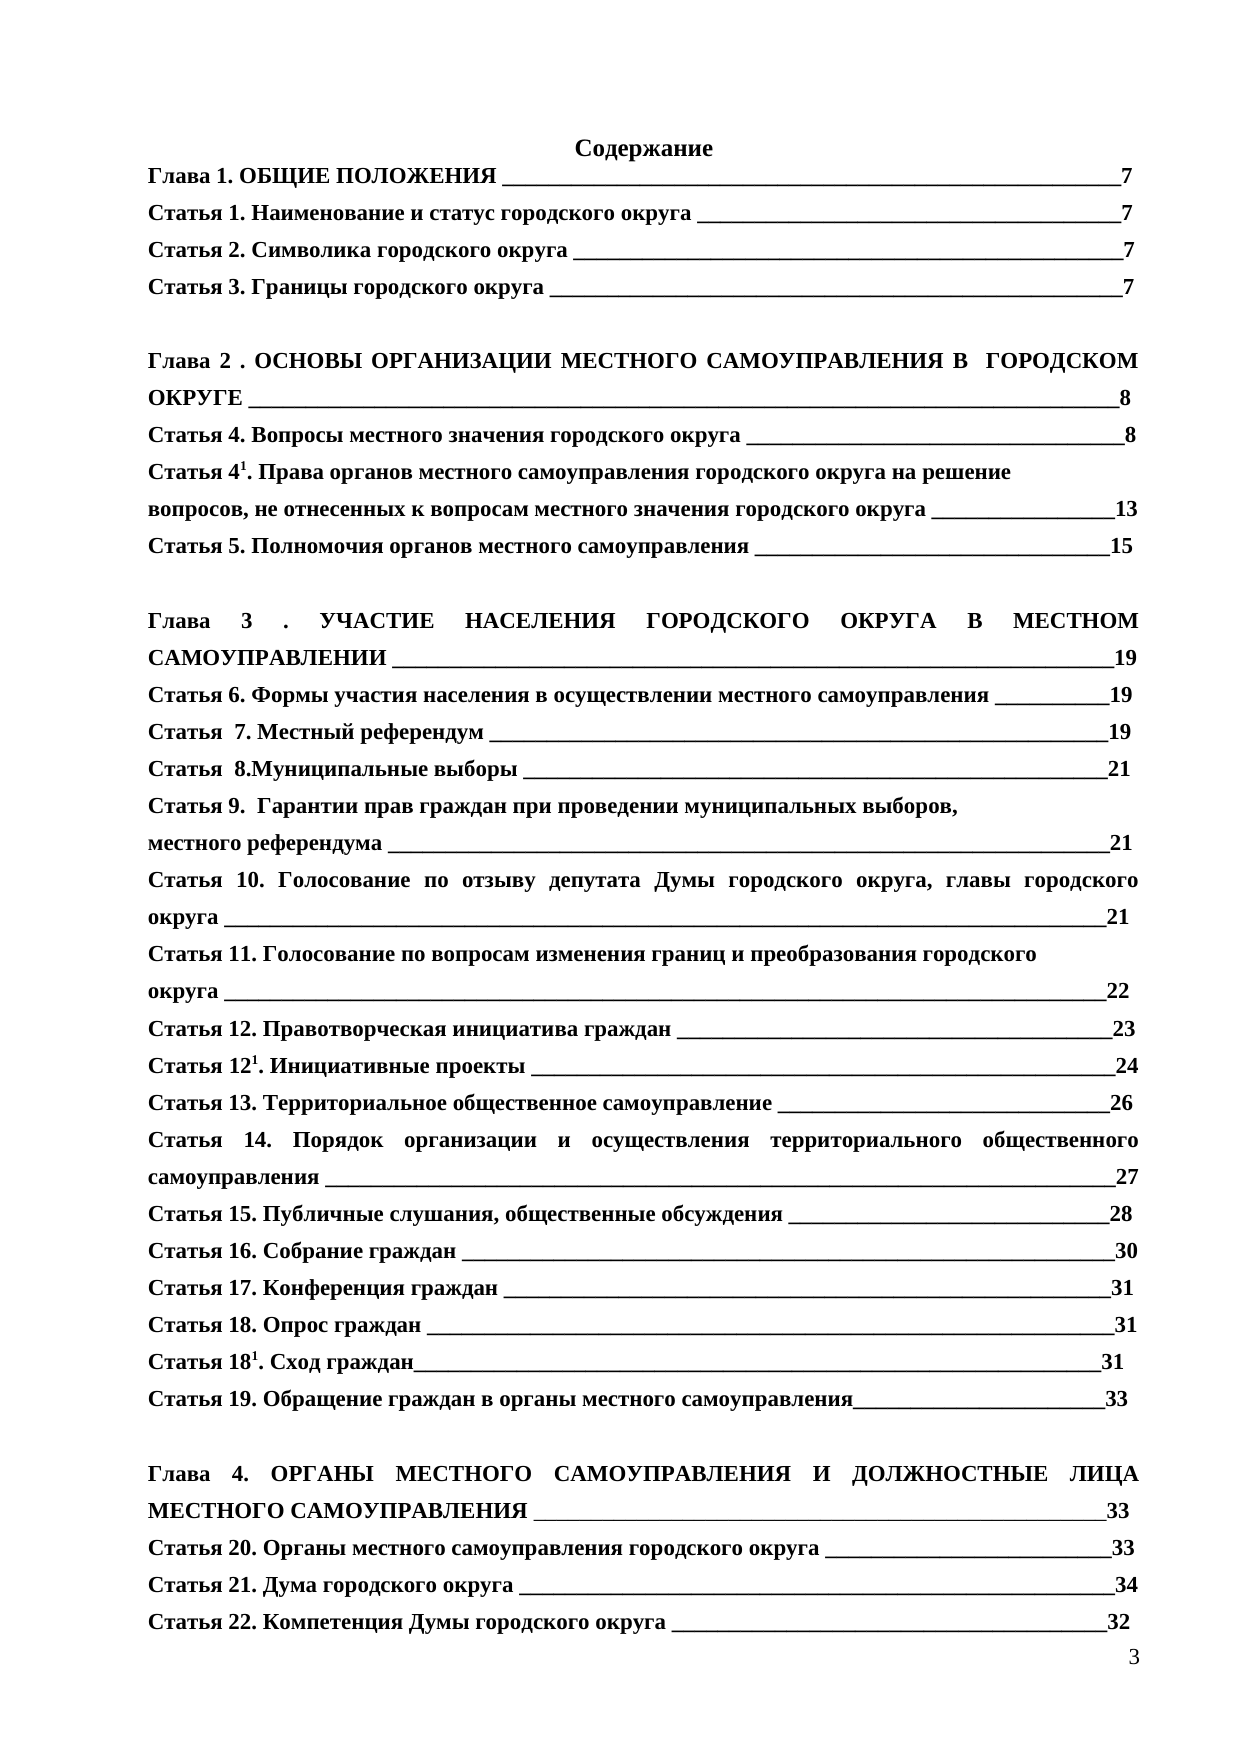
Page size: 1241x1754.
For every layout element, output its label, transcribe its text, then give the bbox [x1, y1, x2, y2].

text Статья 1. Наименование и статус городского округа _____________________________________7 [148, 199, 1140, 225]
text Статья 12. Правотворческая инициатива граждан ______________________________________23 [148, 1014, 1140, 1041]
text Статья 181. Сход граждан____________________________________________________________31 [148, 1348, 1140, 1375]
text Статья 8.Муниципальные выборы ___________________________________________________21 [148, 755, 1140, 781]
text Статья 18. Опрос граждан ____________________________________________________________31 [148, 1311, 1140, 1338]
text Статья 11. Голосование по вопросам изменения границ и преобразования городского [148, 940, 1140, 967]
text Глава 1. ОБЩИЕ ПОЛОЖЕНИЯ ______________________________________________________7 [148, 162, 1140, 188]
text Статья 17. Конференция граждан _____________________________________________________31 [148, 1274, 1140, 1301]
text Статья 41. Права органов местного самоуправления городского округа на решение [148, 458, 1140, 485]
text Глава 3 . УЧАСТИЕ НАСЕЛЕНИЯ ГОРОДСКОГО ОКРУГА В МЕСТНОМ САМОУПРАВЛЕНИИ _______________________________________________________________19 [148, 607, 1140, 670]
text Глава 4. ОРГАНЫ МЕСТНОГО САМОУПРАВЛЕНИЯ И ДОЛЖНОСТНЫЕ ЛИЦА МЕСТНОГО САМОУПРАВЛЕНИЯ __________________________________________________33 [148, 1459, 1140, 1523]
text Статья 10. Голосование по отзыву депутата Думы городского округа, главы городского округа _____________________________________________________________________________21 [148, 866, 1140, 930]
text Статья 121. Инициативные проекты ___________________________________________________24 [269, 1052, 1140, 1078]
text округа _____________________________________________________________________________22 [148, 977, 1140, 1004]
text Статья 21. Дума городского округа ____________________________________________________34 [148, 1571, 1140, 1597]
text местного референдума _______________________________________________________________21 [148, 829, 1140, 856]
text вопросов, не отнесенных к вопросам местного значения городского округа ________________13 [148, 495, 1140, 522]
text Статья 16. Собрание граждан _________________________________________________________30 [148, 1237, 1140, 1263]
subtitle Содержание [148, 133, 1140, 162]
text Статья 14. Порядок организации и осуществления территориального общественного самоуправления _____________________________________________________________________27 [148, 1126, 1140, 1189]
text Статья 4. Вопросы местного значения городского округа _________________________________8 [148, 421, 1140, 448]
text Статья 15. Публичные слушания, общественные обсуждения ____________________________28 [148, 1200, 1140, 1226]
text Статья 9. Гарантии прав граждан при проведении муниципальных выборов, [148, 792, 1140, 818]
text Статья 6. Формы участия населения в осуществлении местного самоуправления __________19 [148, 681, 1140, 707]
text Статья 20. Органы местного самоуправления городского округа _________________________33 [148, 1534, 1140, 1560]
text Статья 19. Обращение граждан в органы местного самоуправления______________________33 [148, 1385, 1140, 1412]
text Статья 22. Компетенция Думы городского округа ______________________________________32 [148, 1608, 1140, 1634]
text Статья 7. Местный референдум ______________________________________________________19 [148, 718, 1140, 744]
text Статья 5. Полномочия органов местного самоуправления _______________________________15 [148, 532, 1140, 559]
text Глава 2 . ОСНОВЫ ОРГАНИЗАЦИИ МЕСТНОГО САМОУПРАВЛЕНИЯ В ГОРОДСКОМ ОКРУГЕ ____________________________________________________________________________8 [148, 347, 1140, 411]
text Статья 13. Территориальное общественное самоуправление _____________________________26 [148, 1089, 1140, 1115]
text Статья 3. Границы городского округа __________________________________________________7 [148, 273, 1140, 299]
text Статья 2. Символика городского округа ________________________________________________7 [148, 236, 1140, 262]
